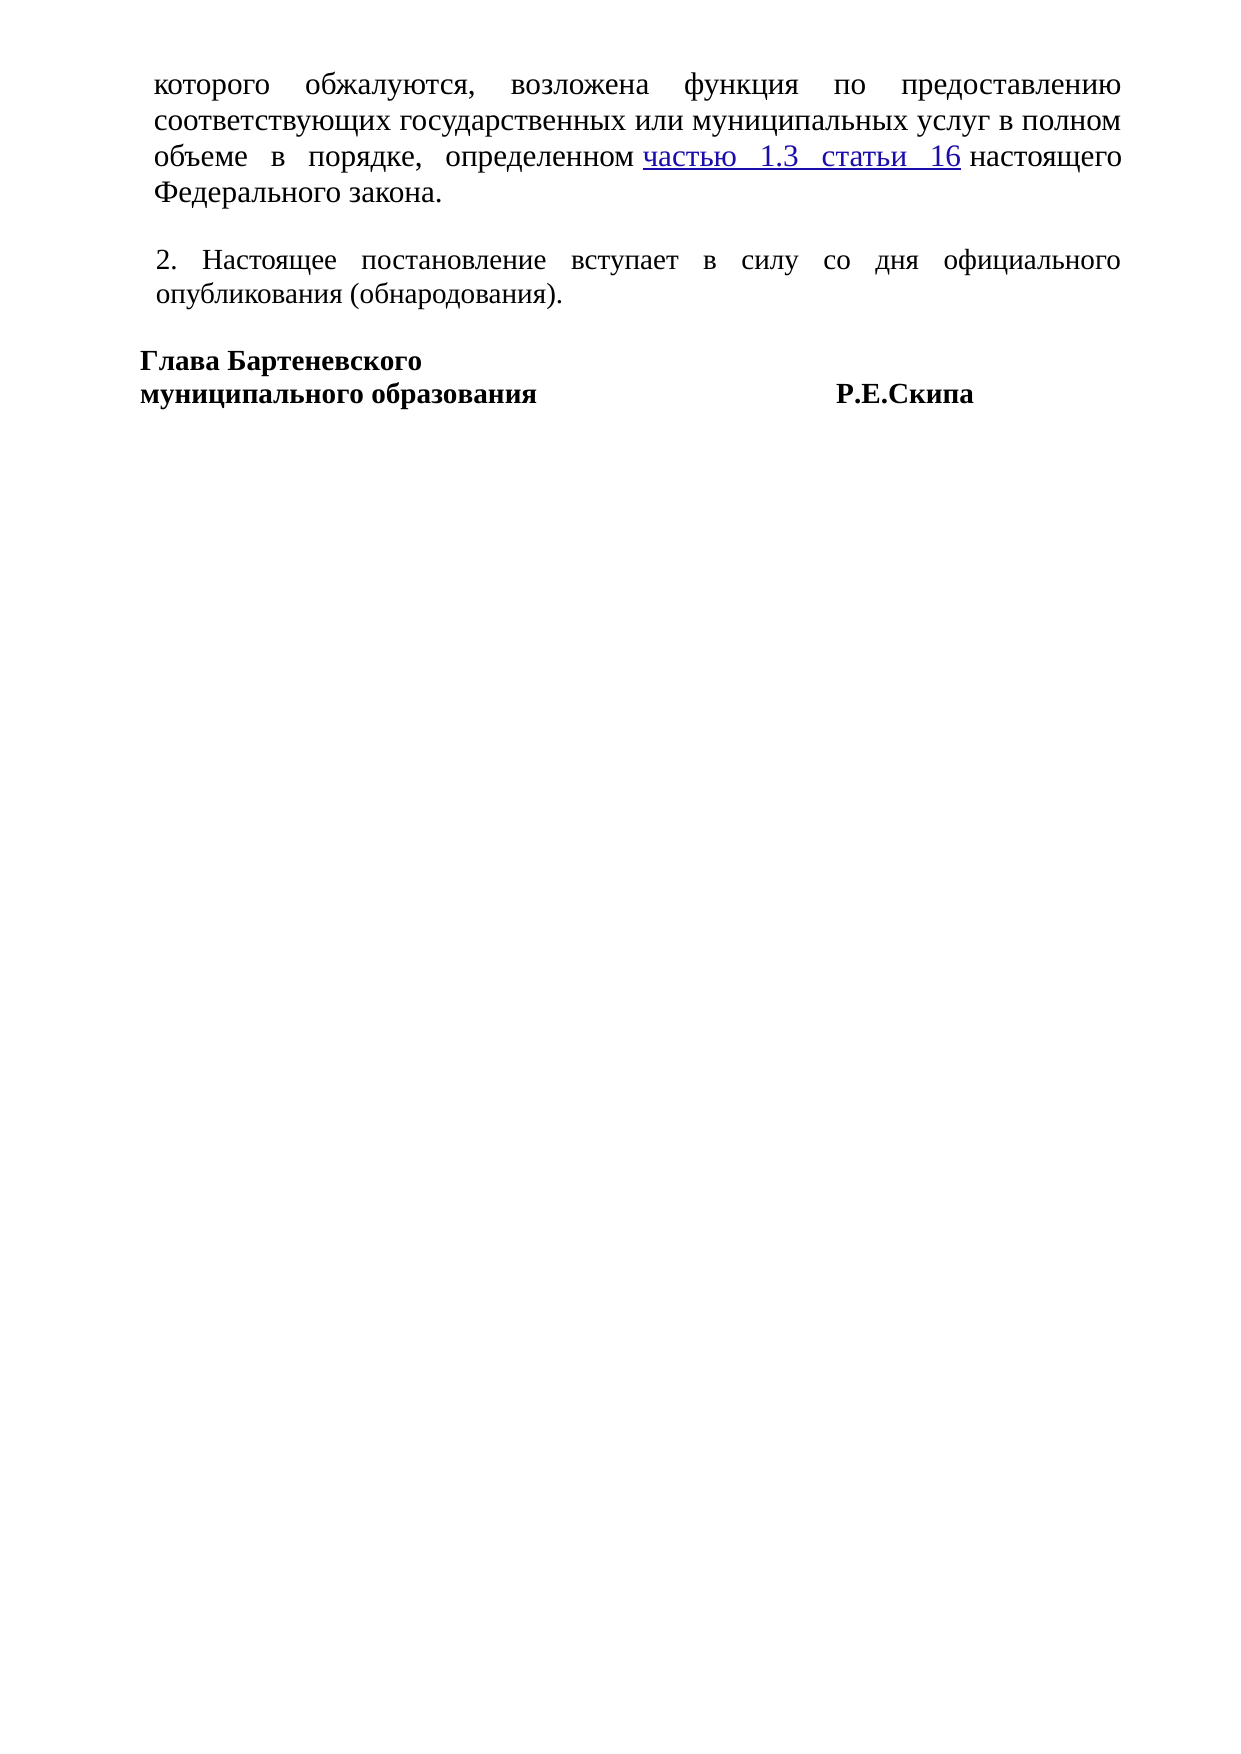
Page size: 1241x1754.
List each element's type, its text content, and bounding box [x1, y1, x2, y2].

text 2. Настоящее постановление вступает в силу со дня официального опубликования (обнародования). [156, 242, 1122, 309]
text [118, 65, 1122, 209]
text муниципального образования Р.Е.Скипа [118, 376, 1122, 410]
text Глава Бартеневского [118, 343, 1122, 376]
